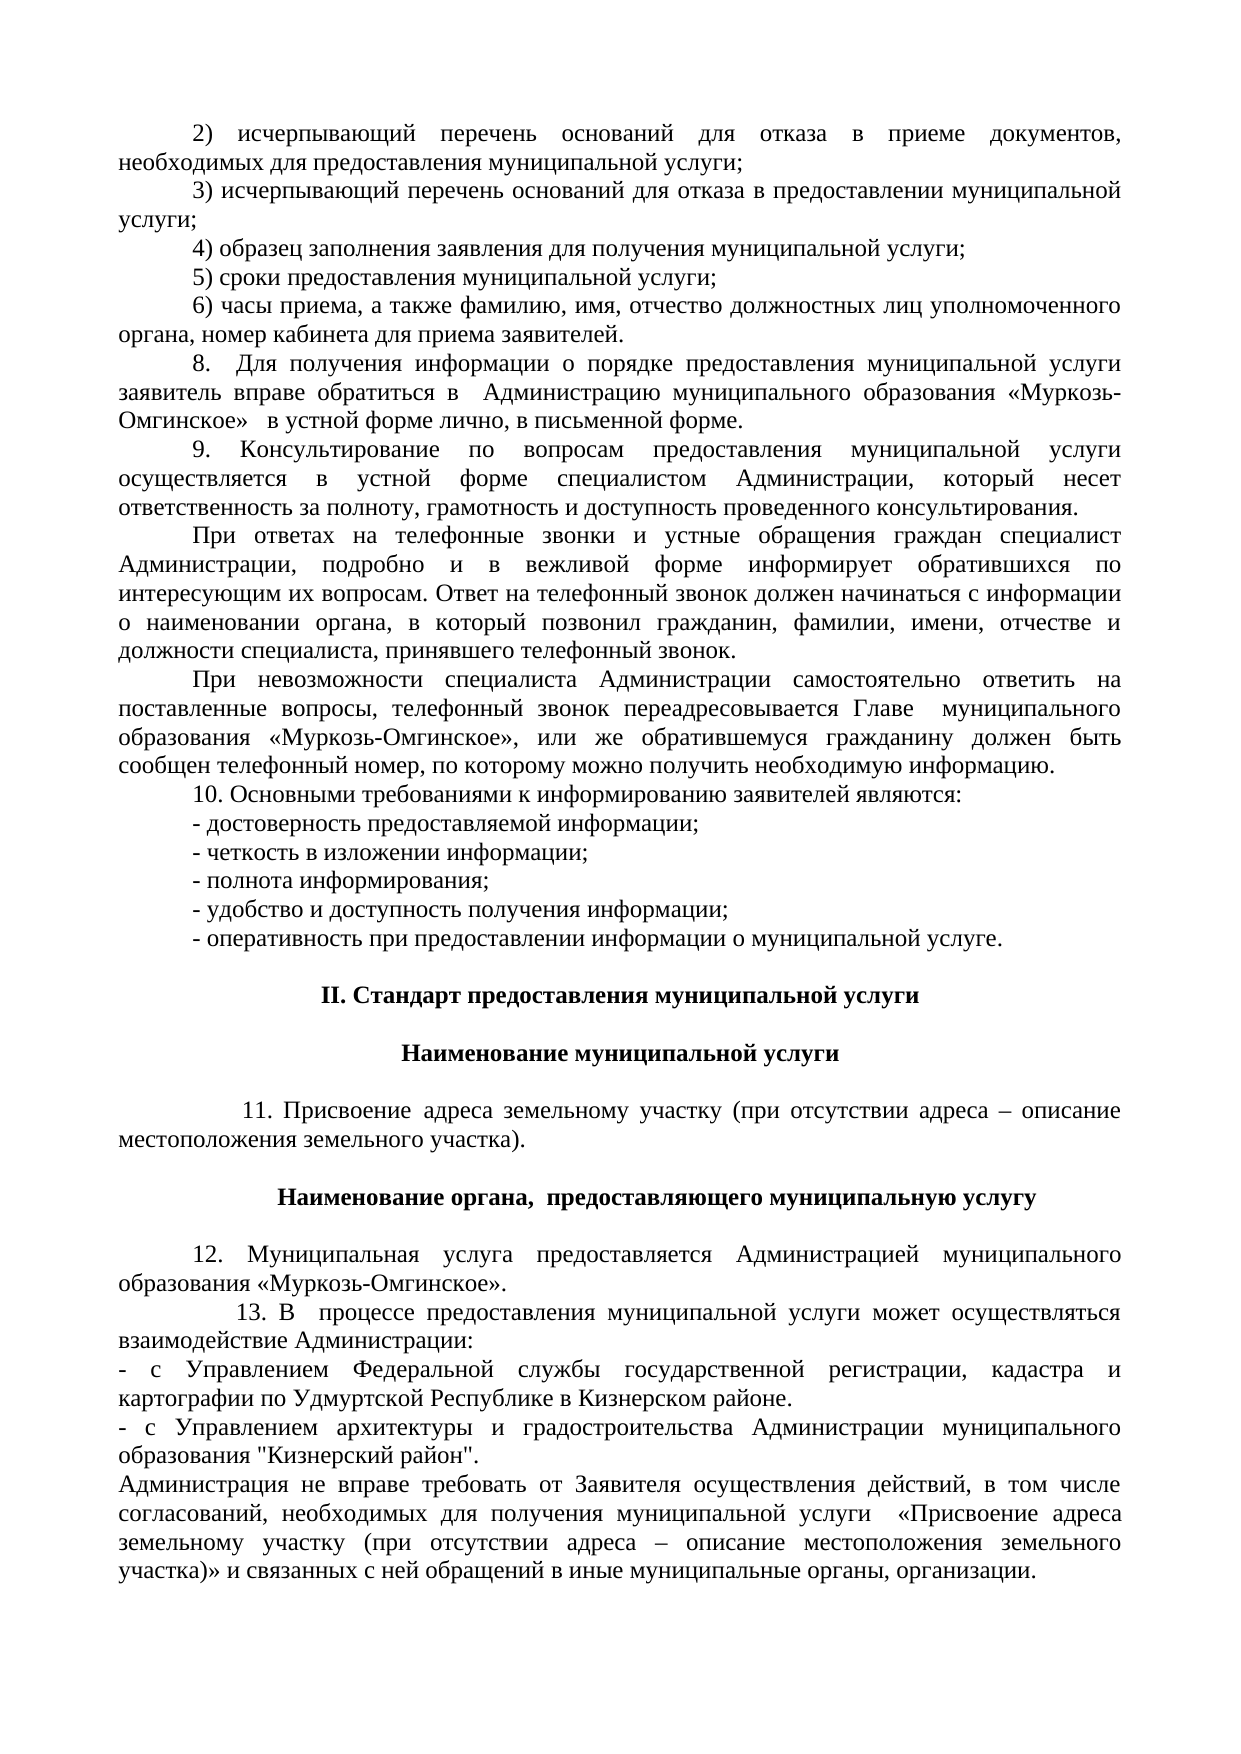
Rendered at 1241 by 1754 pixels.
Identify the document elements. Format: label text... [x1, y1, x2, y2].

text 6) часы приема, а также фамилию, имя, отчество должностных лиц уполномоченного органа, номер кабинета для приема заявителей. [118, 291, 1122, 348]
text При невозможности специалиста Администрации самостоятельно ответить на поставленные вопросы, телефонный звонок переадресовывается Главе муниципального образования «Муркозь-Омгинское», или же обратившемуся гражданину должен быть сообщен телефонный номер, по которому можно получить необходимую информацию. [118, 664, 1122, 779]
text - удобство и доступность получения информации; [118, 894, 1122, 923]
text Наименование муниципальной услуги [118, 1038, 1122, 1067]
text - с Управлением архитектуры и градостроительства Администрации муниципального образования "Кизнерский район". [118, 1412, 1122, 1469]
text 13. В процессе предоставления муниципальной услуги может осуществляться взаимодействие Администрации: [118, 1297, 1122, 1354]
text 11. Присвоение адреса земельному участку (при отсутствии адреса – описание местоположения земельного участка). [118, 1096, 1122, 1153]
text Администрация не вправе требовать от Заявителя осуществления действий, в том числе согласований, необходимых для получения муниципальной услуги «Присвоение адреса земельному участку (при отсутствии адреса – описание местоположения земельного участка)» и связанных с ней обращений в иные муниципальные органы, организации. [118, 1469, 1122, 1584]
text II. Стандарт предоставления муниципальной услуги [118, 981, 1122, 1009]
text - оперативность при предоставлении информации о муниципальной услуге. [118, 923, 1122, 952]
text При ответах на телефонные звонки и устные обращения граждан специалист Администрации, подробно и в вежливой форме информирует обратившихся по интересующим их вопросам. Ответ на телефонный звонок должен начинаться с информации о наименовании органа, в который позвонил гражданин, фамилии, имени, отчестве и должности специалиста, принявшего телефонный звонок. [118, 521, 1122, 664]
text 8. Для получения информации о порядке предоставления муниципальной услуги заявитель вправе обратиться в Администрацию муниципального образования «Муркозь-Омгинское» в устной форме лично, в письменной форме. [118, 348, 1122, 434]
text - полнота информирования; [118, 866, 1122, 894]
text 9. Консультирование по вопросам предоставления муниципальной услуги осуществляется в устной форме специалистом Администрации, который несет ответственность за полноту, грамотность и доступность проведенного консультирования. [118, 434, 1122, 521]
text - с Управлением Федеральной службы государственной регистрации, кадастра и картографии по Удмуртской Республике в Кизнерском районе. [118, 1354, 1122, 1412]
text - четкость в изложении информации; [118, 837, 1122, 866]
text 5) сроки предоставления муниципальной услуги; [118, 262, 1122, 291]
text 4) образец заполнения заявления для получения муниципальной услуги; [118, 233, 1122, 262]
text Наименование органа, предоставляющего муниципальную услугу [118, 1182, 1122, 1211]
text 10. Основными требованиями к информированию заявителей являются: [118, 779, 1122, 808]
text 3) исчерпывающий перечень оснований для отказа в предоставлении муниципальной услуги; [118, 176, 1122, 233]
text 2) исчерпывающий перечень оснований для отказа в приеме документов, необходимых для предоставления муниципальной услуги; [118, 118, 1122, 176]
text - достоверность предоставляемой информации; [118, 808, 1122, 837]
text 12. Муниципальная услуга предоставляется Администрацией муниципального образования «Муркозь-Омгинское». [118, 1239, 1122, 1297]
